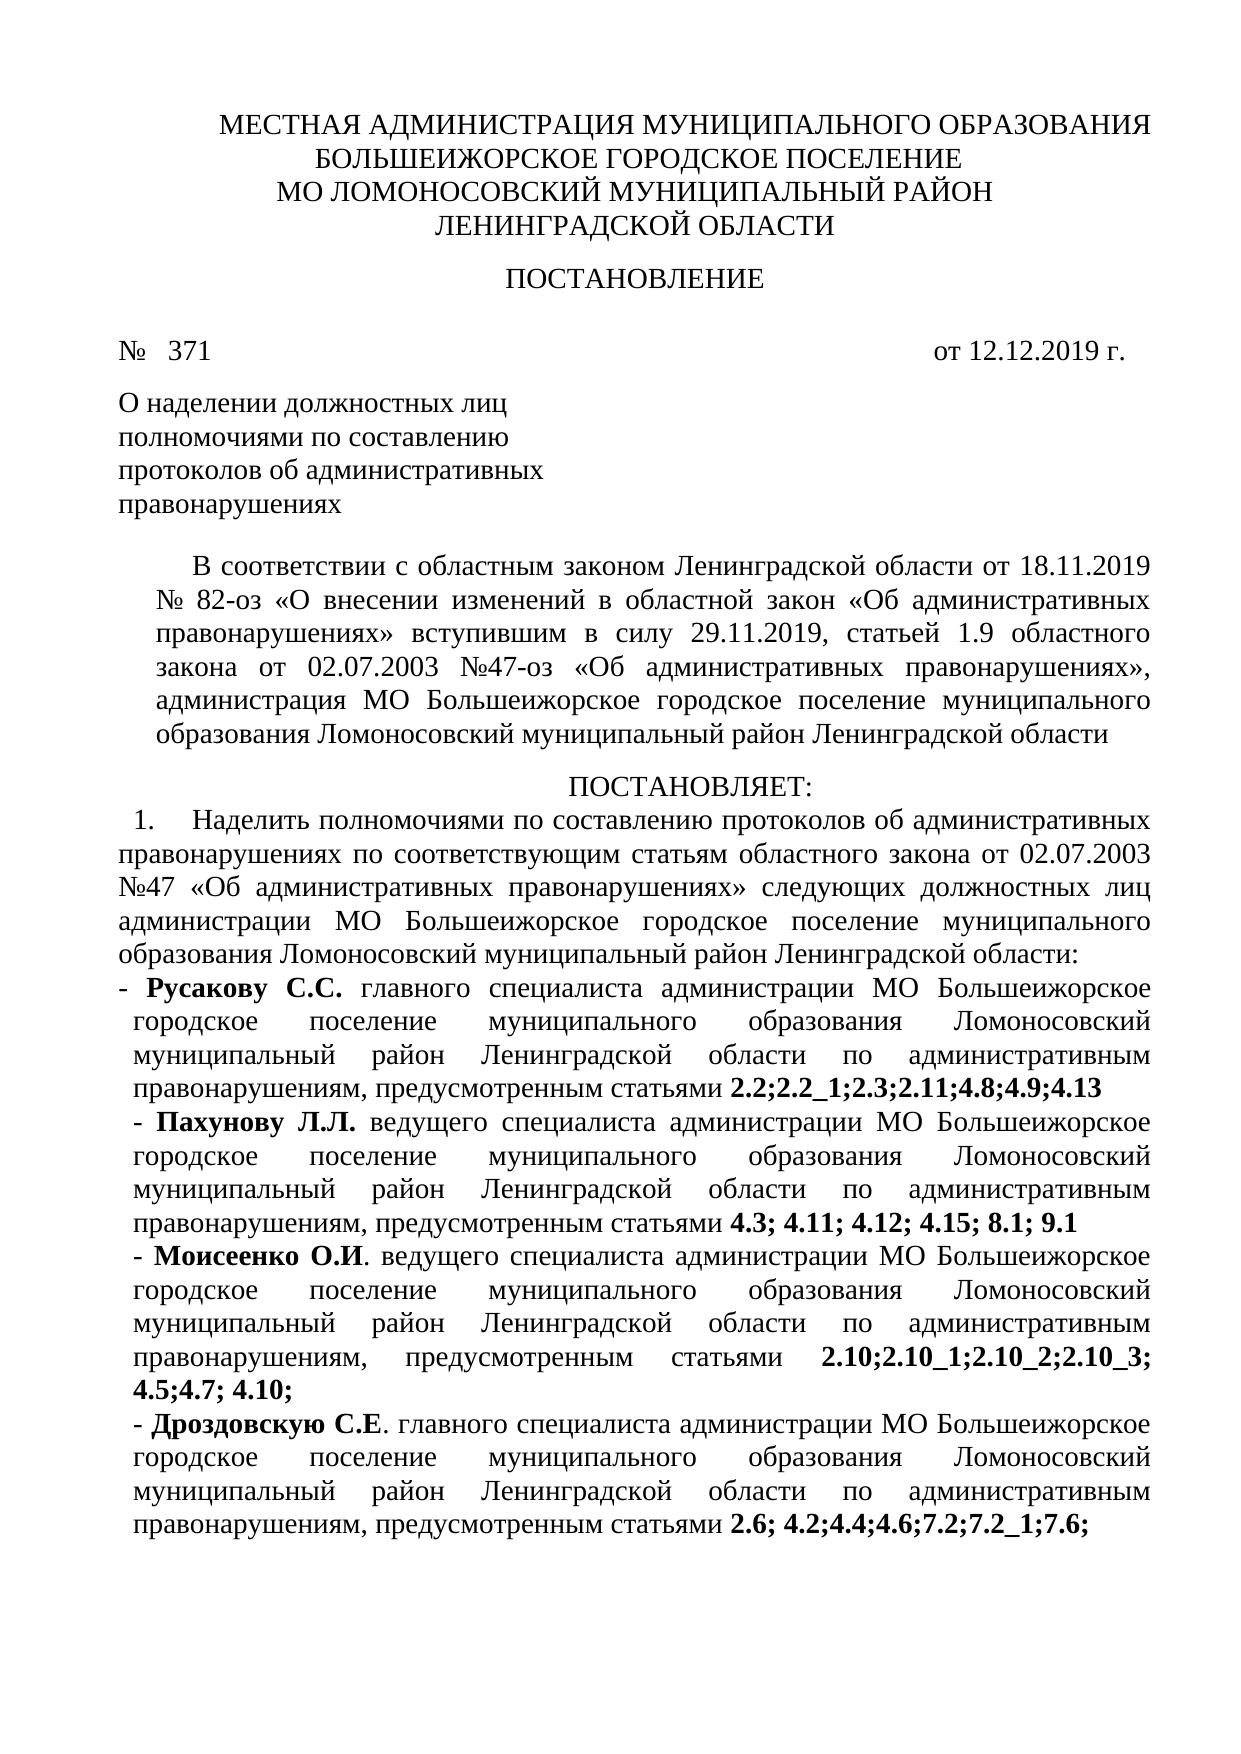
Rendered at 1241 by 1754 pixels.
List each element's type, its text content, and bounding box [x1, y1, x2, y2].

text МО ЛОМОНОСОВСКИЙ МУНИЦИПАЛЬНЫЙ РАЙОН [118, 174, 1152, 208]
list - Дроздовскую С.Е. главного специалиста администрации МО Большеижорское городское поселение муниципального образования Ломоносовский муниципальный район Ленинградской области по административным правонарушениям, предусмотренным статьями 2.6; 4.2;4.4;4.6;7.2;7.2_1;7.6; [133, 1406, 1152, 1540]
text правонарушениях [118, 486, 1152, 519]
text МЕСТНАЯ АДМИНИСТРАЦИЯ МУНИЦИПАЛЬНОГО ОБРАЗОВАНИЯ [118, 107, 1152, 141]
text полномочиями по составлению [118, 419, 1152, 452]
text В соответствии с областным законом Ленинградской области от 18.11.2019 № 82-оз «О внесении изменений в областной закон «Об административных правонарушениях» вступившим в силу 29.11.2019, статьей 1.9 областного закона от 02.07.2003 №47-оз «Об административных правонарушениях», администрация МО Большеижорское городское поселение муниципального образования Ломоносовский муниципальный район Ленинградской области [156, 548, 1152, 749]
list Наделить полномочиями по составлению протоколов об административных правонарушениях по соответствующим статьям областного закона от 02.07.2003 №47 «Об административных правонарушениях» следующих должностных лиц администрации МО Большеижорское городское поселение муниципального образования Ломоносовский муниципальный район Ленинградской области: [118, 802, 1152, 970]
text ЛЕНИНГРАДСКОЙ ОБЛАСТИ [118, 208, 1152, 242]
text протоколов об административных [118, 452, 1152, 486]
text БОЛЬШЕИЖОРСКОЕ ГОРОДСКОЕ ПОСЕЛЕНИЕ [118, 141, 1152, 174]
text О наделении должностных лиц [118, 385, 1152, 419]
text - Русакову С.С. главного специалиста администрации МО Большеижорское городское поселение муниципального образования Ломоносовский муниципальный район Ленинградской области по административным правонарушениям, предусмотренным статьями 2.2;2.2_1;2.3;2.11;4.8;4.9;4.13 [118, 970, 1152, 1104]
list - Моисеенко О.И. ведущего специалиста администрации МО Большеижорское городское поселение муниципального образования Ломоносовский муниципальный район Ленинградской области по административным правонарушениям, предусмотренным статьями 2.10;2.10_1;2.10_2;2.10_3; 4.5;4.7; 4.10; [133, 1238, 1152, 1406]
text № 371 от 12.12.2019 г. [118, 333, 1152, 366]
text ПОСТАНОВЛЕНИЕ [118, 261, 1152, 294]
list - Пахунову Л.Л. ведущего специалиста администрации МО Большеижорское городское поселение муниципального образования Ломоносовский муниципальный район Ленинградской области по административным правонарушениям, предусмотренным статьями 4.3; 4.11; 4.12; 4.15; 8.1; 9.1 [133, 1104, 1152, 1238]
text ПОСТАНОВЛЯЕТ: [229, 769, 1152, 802]
